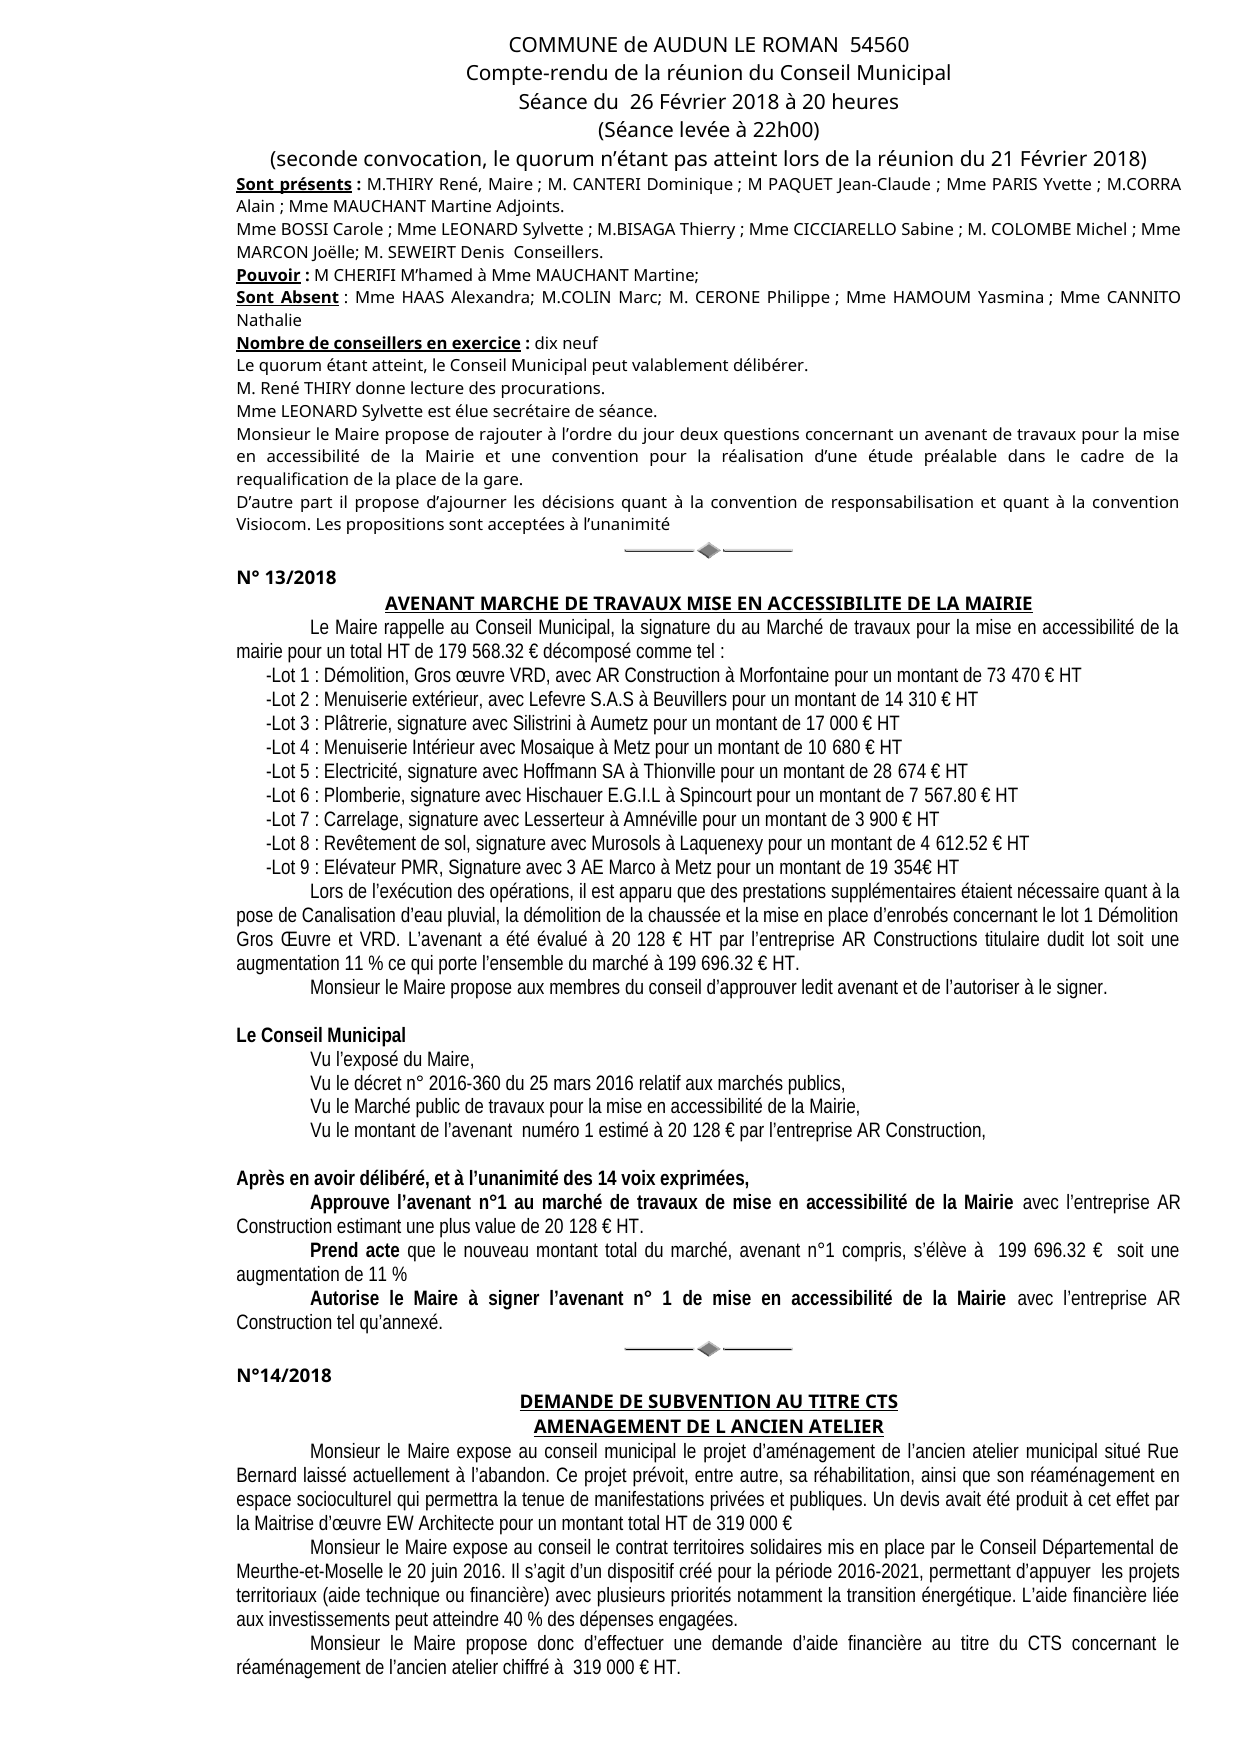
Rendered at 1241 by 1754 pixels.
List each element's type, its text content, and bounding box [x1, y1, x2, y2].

text -Lot 1 : Démolition, Gros œuvre VRD, avec AR Construction à Morfontaine pour un montant de 73 470 € HT [236, 663, 1181, 687]
text -Lot 2 : Menuiserie extérieur, avec Lefevre S.A.S à Beuvillers pour un montant de 14 310 € HT [236, 687, 1181, 711]
text Approuve l’avenant n°1 au marché de travaux de mise en accessibilité de la Mairie avec l’entreprise AR Construction estimant une plus value de 20 128 € HT. [236, 1190, 1181, 1238]
text Pouvoir : M CHERIFI M’hamed à Mme MAUCHANT Martine; [236, 263, 1181, 286]
text Nombre de conseillers en exercice : dix neuf [236, 331, 1181, 354]
text N°14/2018 [236, 1363, 1181, 1388]
text D’autre part il propose d’ajourner les décisions quant à la convention de responsabilisation et quant à la convention Visiocom. Les propositions sont acceptées à l’unanimité [236, 490, 1181, 536]
text Autorise le Maire à signer l’avenant n° 1 de mise en accessibilité de la Mairie avec l’entreprise AR Construction tel qu’annexé. [236, 1286, 1181, 1334]
text Monsieur le Maire propose de rajouter à l’ordre du jour deux questions concernant un avenant de travaux pour la mise en accessibilité de la Mairie et une convention pour la réalisation d’une étude préalable dans le cadre de la requalification de la place de la gare. [236, 422, 1181, 490]
text Compte-rendu de la réunion du Conseil Municipal [236, 58, 1181, 87]
text -Lot 7 : Carrelage, signature avec Lesserteur à Amnéville pour un montant de 3 900 € HT [236, 807, 1181, 831]
text Vu le montant de l’avenant numéro 1 estimé à 20 128 € par l’entreprise AR Construction, [236, 1118, 1181, 1142]
text Mme LEONARD Sylvette est élue secrétaire de séance. [236, 399, 1181, 422]
text -Lot 6 : Plomberie, signature avec Hischauer E.G.I.L à Spincourt pour un montant de 7 567.80 € HT [236, 783, 1181, 807]
text Vu le Marché public de travaux pour la mise en accessibilité de la Mairie, [236, 1094, 1181, 1118]
text Mme BOSSI Carole ; Mme LEONARD Sylvette ; M.BISAGA Thierry ; Mme CICCIARELLO Sabine ; M. COLOMBE Michel ; Mme MARCON Joëlle; M. SEWEIRT Denis Conseillers. [236, 218, 1181, 263]
text -Lot 3 : Plâtrerie, signature avec Silistrini à Aumetz pour un montant de 17 000 € HT [236, 711, 1181, 735]
text M. René THIRY donne lecture des procurations. [236, 377, 1181, 399]
text Après en avoir délibéré, et à l’unanimité des 14 voix exprimées, [236, 1166, 1181, 1190]
text Séance du 26 Février 2018 à 20 heures [236, 87, 1181, 115]
text Sont présents : M.THIRY René, Maire ; M. CANTERI Dominique ; M PAQUET Jean-Claude ; Mme PARIS Yvette ; M.CORRA Alain ; Mme MAUCHANT Martine Adjoints. [236, 172, 1181, 218]
text (seconde convocation, le quorum n’étant pas atteint lors de la réunion du 21 Février 2018) [236, 144, 1181, 172]
text AVENANT MARCHE DE TRAVAUX MISE EN ACCESSIBILITE DE LA MAIRIE [236, 590, 1181, 615]
text Le Maire rappelle au Conseil Municipal, la signature du au Marché de travaux pour la mise en accessibilité de la mairie pour un total HT de 179 568.32 € décomposé comme tel : [236, 615, 1181, 663]
text Le Conseil Municipal [236, 1023, 1181, 1047]
text AMENAGEMENT DE L ANCIEN ATELIER [236, 1414, 1181, 1439]
text Vu l’exposé du Maire, [236, 1047, 1181, 1071]
text -Lot 4 : Menuiserie Intérieur avec Mosaique à Metz pour un montant de 10 680 € HT [236, 735, 1181, 759]
text -Lot 5 : Electricité, signature avec Hoffmann SA à Thionville pour un montant de 28 674 € HT [236, 759, 1181, 783]
text DEMANDE DE SUBVENTION AU TITRE CTS [236, 1388, 1181, 1414]
text Monsieur le Maire propose donc d’effectuer une demande d’aide financière au titre du CTS concernant le réaménagement de l’ancien atelier chiffré à 319 000 € HT. [236, 1631, 1181, 1679]
text Sont Absent : Mme HAAS Alexandra; M.COLIN Marc; M. CERONE Philippe ; Mme HAMOUM Yasmina ; Mme CANNITO Nathalie [236, 286, 1181, 331]
text Prend acte que le nouveau montant total du marché, avenant n°1 compris, s’élève à 199 696.32 € soit une augmentation de 11 % [236, 1238, 1181, 1286]
text Monsieur le Maire expose au conseil municipal le projet d’aménagement de l’ancien atelier municipal situé Rue Bernard laissé actuellement à l’abandon. Ce projet prévoit, entre autre, sa réhabilitation, ainsi que son réaménagement en espace socioculturel qui permettra la tenue de manifestations privées et publiques. Un devis avait été produit à cet effet par la Maitrise d’œuvre EW Architecte pour un montant total HT de 319 000 € [236, 1439, 1181, 1535]
text -Lot 8 : Revêtement de sol, signature avec Murosols à Laquenexy pour un montant de 4 612.52 € HT [236, 831, 1181, 855]
text Lors de l’exécution des opérations, il est apparu que des prestations supplémentaires étaient nécessaire quant à la pose de Canalisation d’eau pluvial, la démolition de la chaussée et la mise en place d’enrobés concernant le lot 1 Démolition Gros Œuvre et VRD. L’avenant a été évalué à 20 128 € HT par l’entreprise AR Constructions titulaire dudit lot soit une augmentation 11 % ce qui porte l’ensemble du marché à 199 696.32 € HT. [236, 879, 1181, 975]
text COMMUNE de AUDUN LE ROMAN 54560 [236, 30, 1181, 58]
text Monsieur le Maire expose au conseil le contrat territoires solidaires mis en place par le Conseil Départemental de Meurthe-et-Moselle le 20 juin 2016. Il s’agit d’un dispositif créé pour la période 2016-2021, permettant d’appuyer les projets territoriaux (aide technique ou financière) avec plusieurs priorités notamment la transition énergétique. L’aide financière liée aux investissements peut atteindre 40 % des dépenses engagées. [236, 1535, 1181, 1631]
text Monsieur le Maire propose aux membres du conseil d’approuver ledit avenant et de l’autoriser à le signer. [236, 975, 1181, 999]
text N° 13/2018 [236, 564, 1181, 590]
text -Lot 9 : Elévateur PMR, Signature avec 3 AE Marco à Metz pour un montant de 19 354€ HT [236, 855, 1181, 879]
text Vu le décret n° 2016-360 du 25 mars 2016 relatif aux marchés publics, [236, 1071, 1181, 1094]
text Le quorum étant atteint, le Conseil Municipal peut valablement délibérer. [236, 354, 1181, 377]
text (Séance levée à 22h00) [236, 115, 1181, 144]
